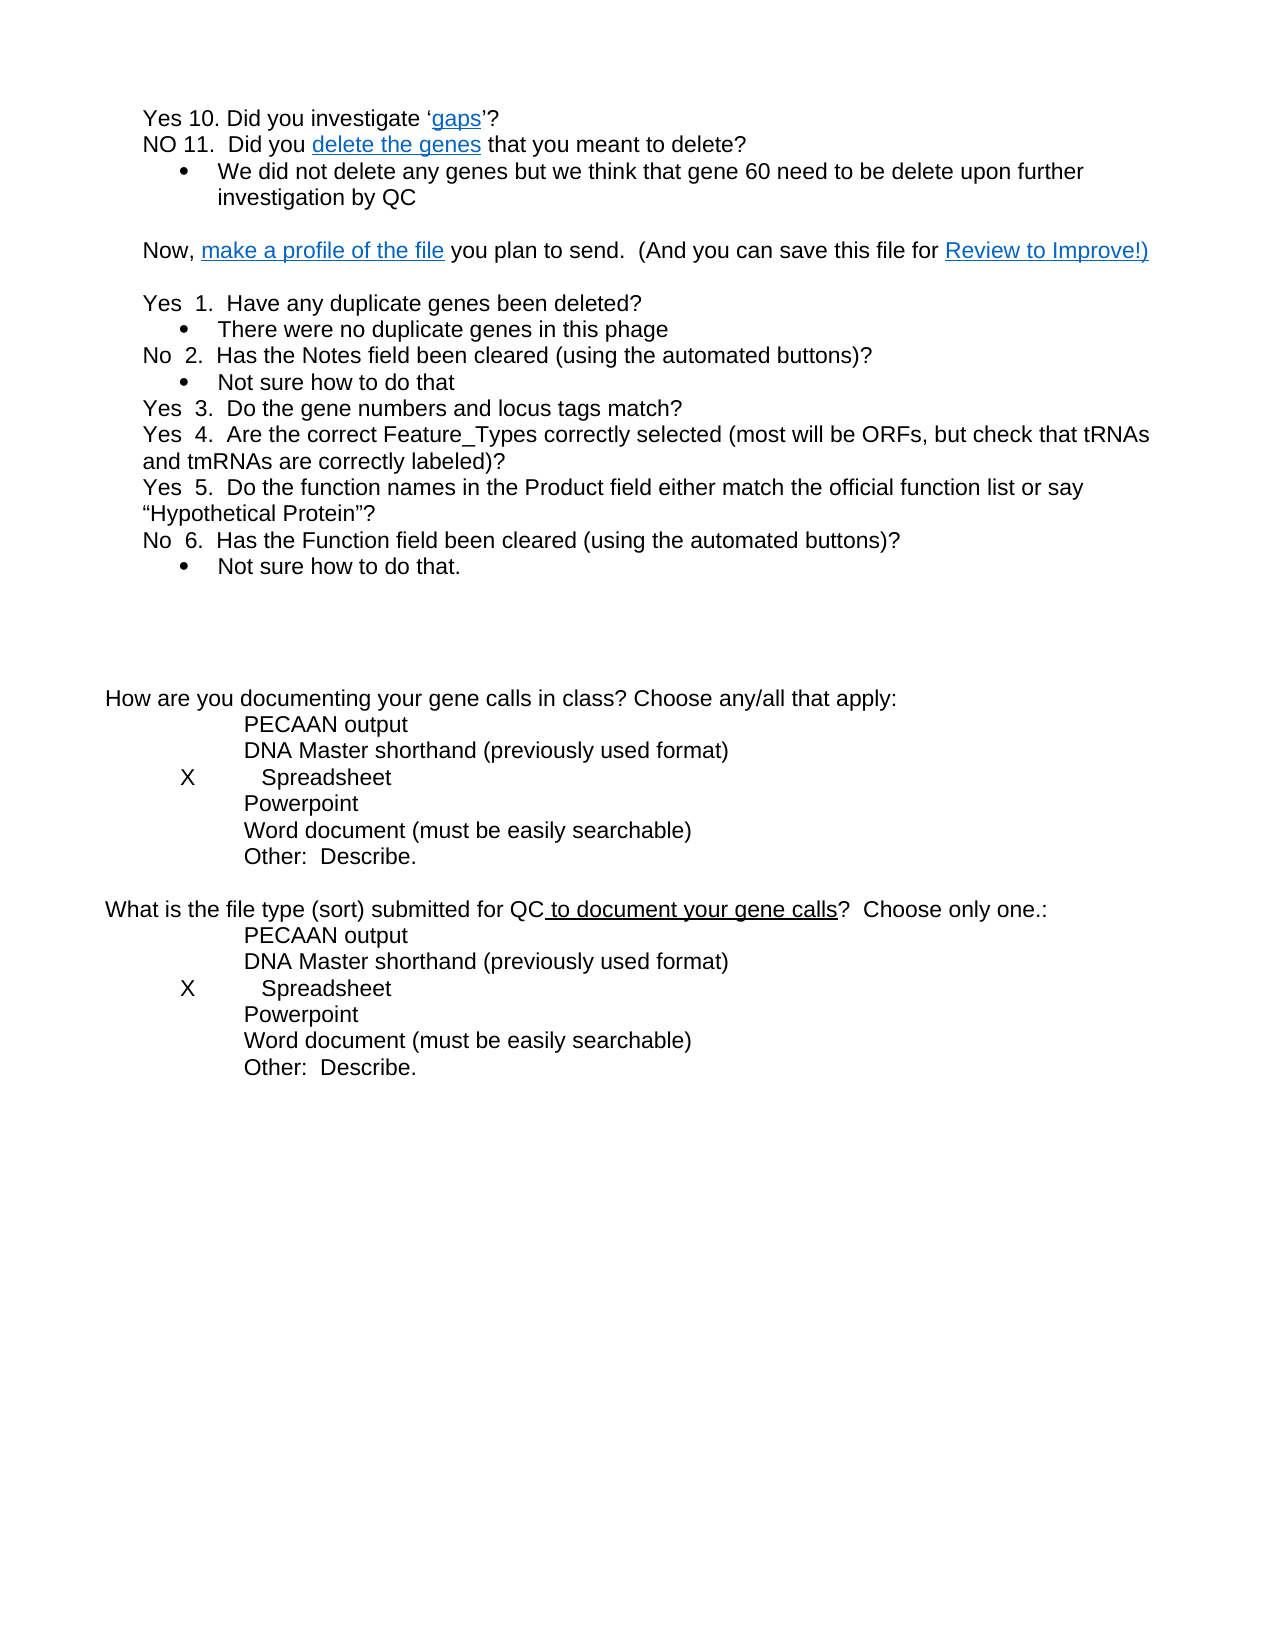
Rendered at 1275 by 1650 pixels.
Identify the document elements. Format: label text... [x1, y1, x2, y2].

text Word document (must be easily searchable) [180, 817, 1170, 843]
list There were no duplicate genes in this phage [180, 316, 1170, 342]
text Word document (must be easily searchable) [180, 1027, 1170, 1054]
text PECAAN output [180, 711, 1170, 737]
text Yes 5. Do the function names in the Product field either match the official function list or say “Hypothetical Protein”? [142, 474, 1170, 527]
text Yes 4. Are the correct Feature_Types correctly selected (most will be ORFs, but check that tRNAs and tmRNAs are correctly labeled)? [142, 421, 1170, 474]
text Other: Describe. [180, 1054, 1170, 1080]
text Powerpoint [180, 1001, 1170, 1027]
text Yes 1. Have any duplicate genes been deleted? [142, 289, 1170, 316]
text X Spreadsheet [180, 764, 1170, 790]
text Yes 3. Do the gene numbers and locus tags match? [142, 395, 1170, 421]
list Not sure how to do that. [180, 553, 1170, 579]
text Powerpoint [180, 790, 1170, 817]
list We did not delete any genes but we think that gene 60 need to be delete upon further investigation by QC [180, 158, 1170, 210]
text No 2. Has the Notes field been cleared (using the automated buttons)? [142, 342, 1170, 368]
text No 6. Has the Function field been cleared (using the automated buttons)? [142, 527, 1170, 553]
text X Spreadsheet [180, 975, 1170, 1001]
text Other: Describe. [180, 843, 1170, 869]
list Not sure how to do that [180, 368, 1170, 395]
text DNA Master shorthand (previously used format) [180, 948, 1170, 975]
text NO 11. Did you delete the genes that you meant to delete? [142, 131, 1170, 158]
text PECAAN output [180, 922, 1170, 948]
text What is the file type (sort) submitted for QC to document your gene calls? Choose only one.: [105, 896, 1170, 922]
text Now, make a profile of the file you plan to send. (And you can save this file for Review to Improve!) [142, 237, 1170, 263]
text Yes 10. Did you investigate ‘gaps’? [142, 105, 1170, 131]
text How are you documenting your gene calls in class? Choose any/all that apply: [105, 685, 1170, 711]
text DNA Master shorthand (previously used format) [180, 737, 1170, 764]
